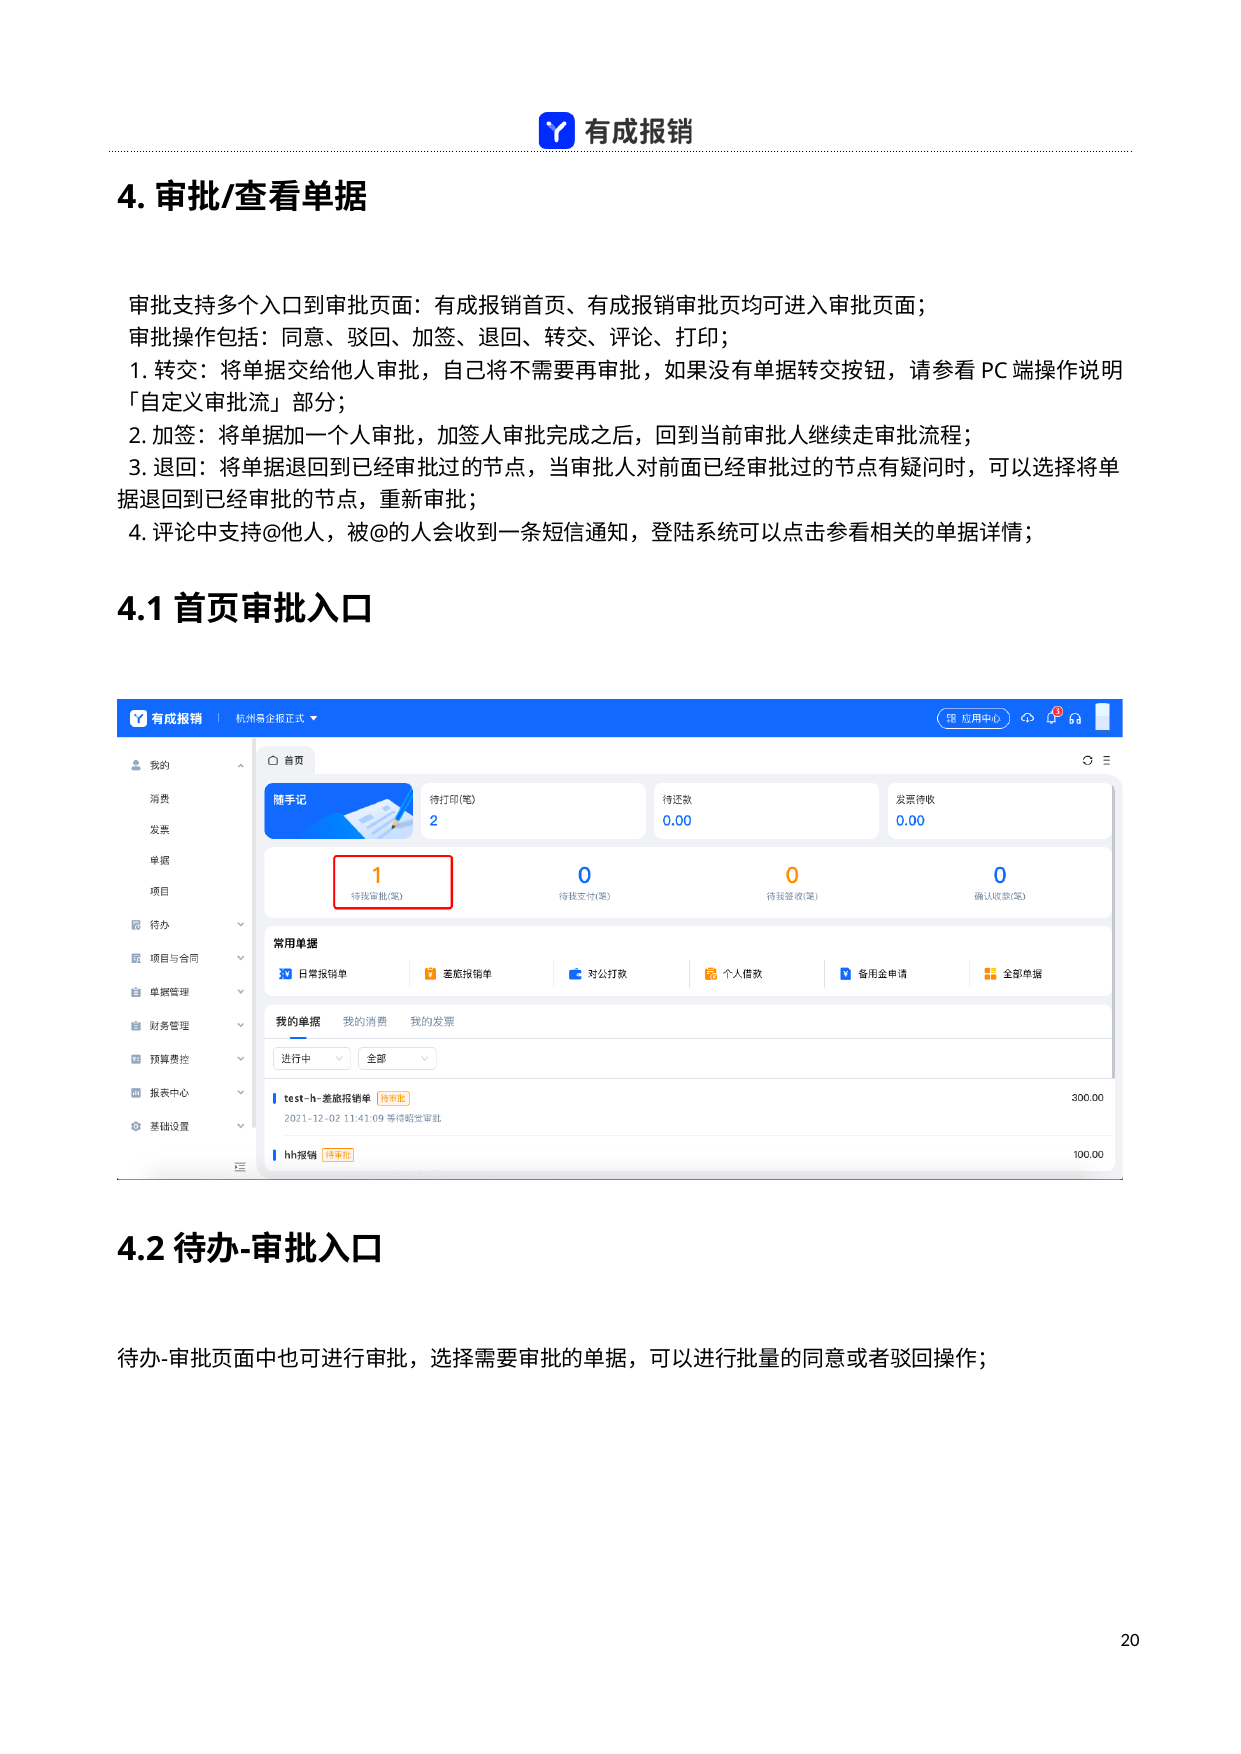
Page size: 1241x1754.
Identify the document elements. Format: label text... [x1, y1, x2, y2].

picture [117, 699, 1123, 1180]
text 审批支持多个入口到审批页面：有成报销首页、有成报销审批页均可进入审批页面； [117, 288, 1123, 320]
text 4. 评论中支持@他人，被@的人会收到一条短信通知，登陆系统可以点击参看相关的单据详情； [117, 515, 1123, 548]
subtitle 4. 审批/查看单据 [117, 163, 1123, 228]
text 1. 转交：将单据交给他人审批，自己将不需要再审批，如果没有单据转交按钮，请参看PC端操作说明「自定义审批流」部分； [117, 353, 1123, 418]
text 待办-审批页面中也可进行审批，选择需要审批的单据，可以进行批量的同意或者驳回操作； [117, 1341, 1123, 1373]
text 3. 退回：将单据退回到已经审批过的节点，当审批人对前面已经审批过的节点有疑问时，可以选择将单据退回到已经审批的节点，重新审批； [117, 450, 1123, 515]
text 2. 加签：将单据加一个人审批，加签人审批完成之后，回到当前审批人继续走审批流程； [117, 418, 1123, 450]
text 审批操作包括：同意、驳回、加签、退回、转交、评论、打印； [117, 320, 1123, 353]
subtitle 4.1 首页审批入口 [117, 575, 1123, 640]
picture [538, 112, 692, 149]
subtitle 4.2 待办-审批入口 [117, 1214, 1123, 1279]
